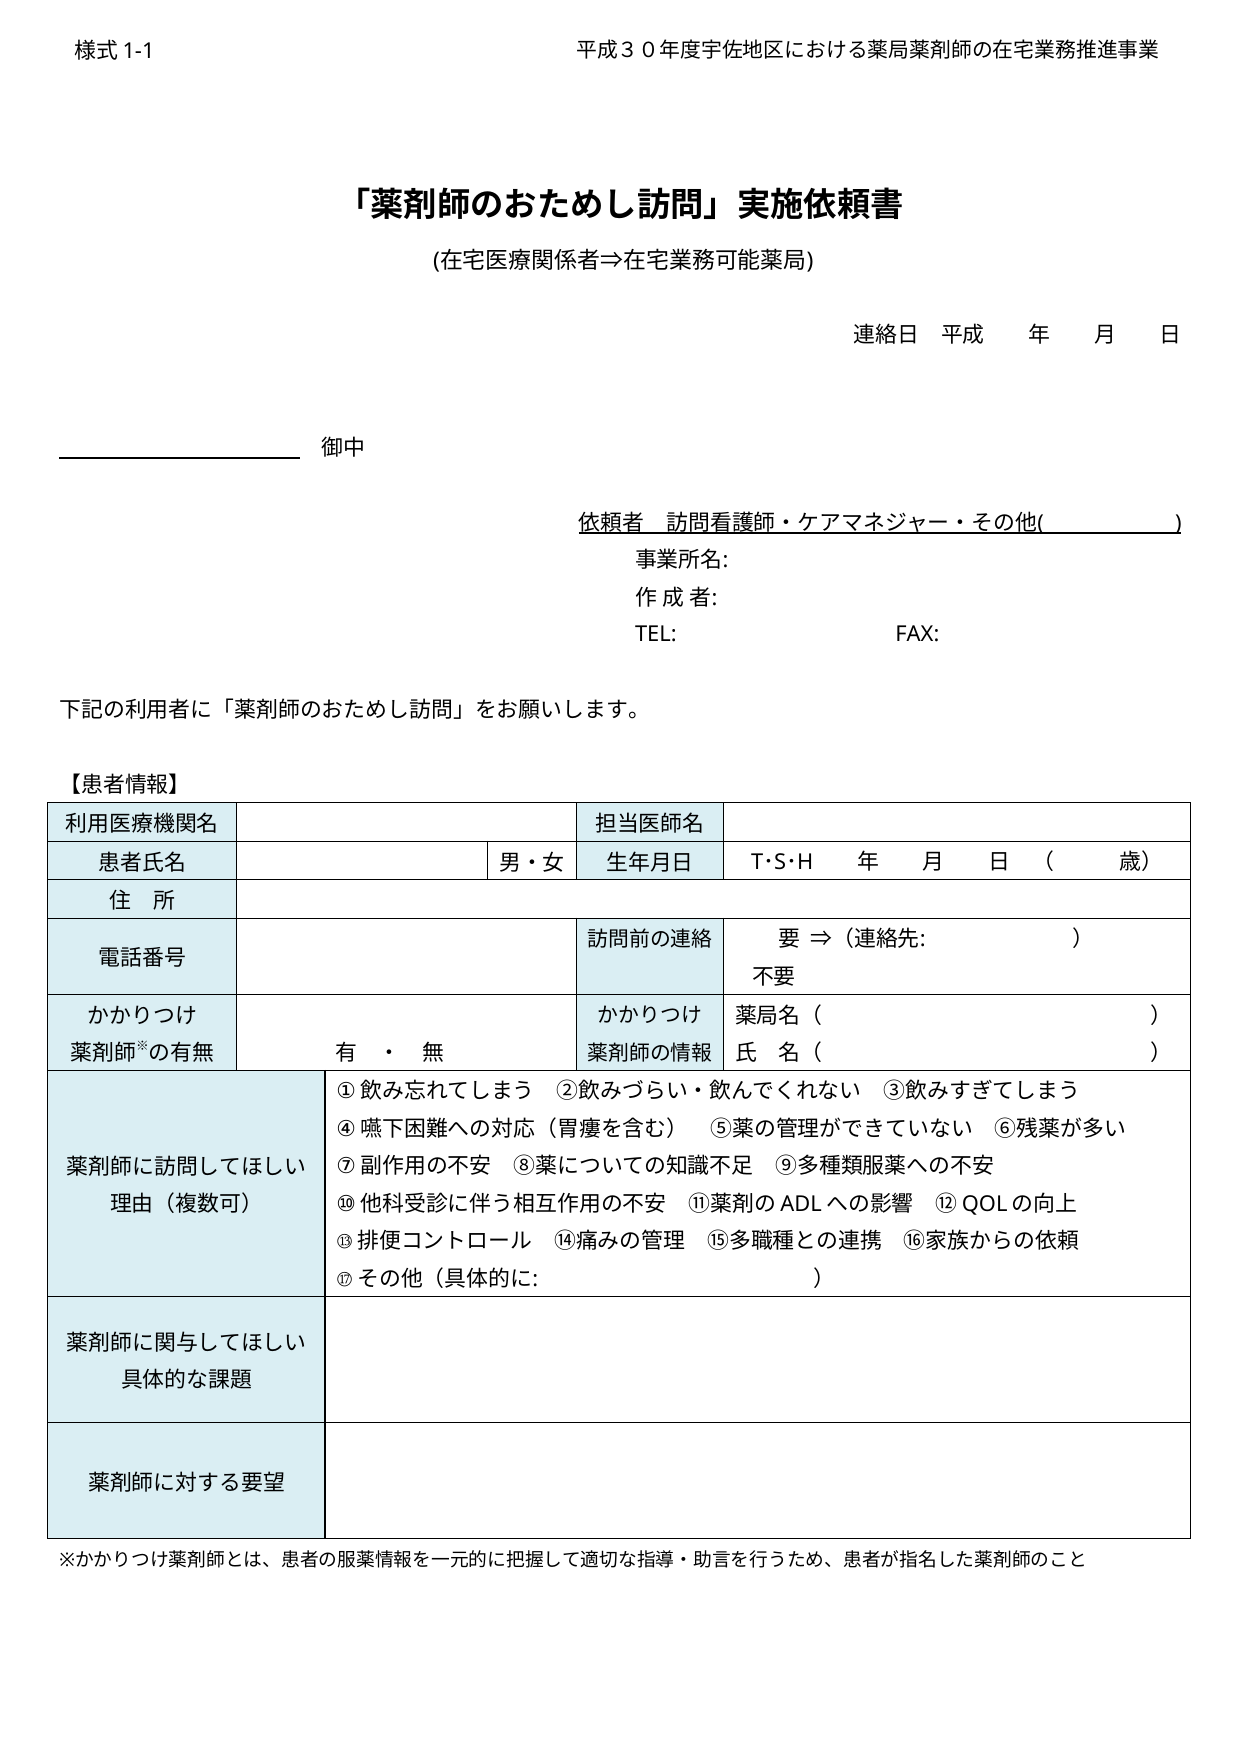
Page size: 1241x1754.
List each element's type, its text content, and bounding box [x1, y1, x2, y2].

table_header 担当医師名 [577, 803, 723, 841]
table_header [724, 803, 1190, 841]
text 「薬剤師のおためし訪問」実施依頼書 [59, 164, 1181, 239]
text ※かかりつけ薬剤師とは、患者の服薬情報を一元的に把握して適切な指導・助言を行うため、患者が指名した薬剤師のこと [59, 1539, 1181, 1577]
table_cell 生年月日 [577, 842, 723, 879]
table_cell 男・女 [488, 842, 576, 879]
table_cell 電話番号 [48, 919, 236, 994]
table_cell 要 ⇒（連絡先: ） 不要 [724, 919, 1190, 994]
table_cell [237, 880, 1190, 918]
table_cell 薬局名（ ） 氏 名（ ） [724, 995, 1190, 1070]
table_cell [237, 919, 576, 994]
text 御中 [59, 427, 1094, 464]
table_cell かかりつけ 薬剤師の情報 [577, 995, 723, 1070]
table_cell [237, 842, 487, 879]
table_cell 薬剤師に訪問してほしい理由（複数可） [48, 1071, 324, 1296]
text 依頼者 訪問看護師・ケアマネジャー・その他( ) [59, 502, 1181, 539]
table_cell 訪問前の連絡 [577, 919, 723, 994]
table_cell 患者氏名 [48, 842, 236, 879]
table_cell 有 ・ 無 [237, 995, 576, 1070]
text 連絡日 平成 年 月 日 [59, 314, 1181, 352]
table_cell 薬剤師に対する要望 [48, 1423, 324, 1538]
text (在宅医療関係者⇒在宅業務可能薬局) [59, 239, 1181, 277]
table_cell [326, 1423, 1190, 1538]
table_cell ①飲み忘れてしまう ②飲みづらい・飲んでくれない ③飲みすぎてしまう ④嚥下困難への対応（胃瘻を含む） ⑤薬の管理ができていない ⑥残薬が多い ⑦副作用の不安 ⑧薬についての知識不足 ⑨多種類服薬への不安 ⑩他科受診に伴う相互作用の不安 ⑪薬剤のADLへの影響 ⑫QOLの向上 ⑬排便コントロール ⑭痛みの管理 ⑮多職種との連携 ⑯家族からの依頼 ⑰その他（具体的に: ） [326, 1071, 1190, 1296]
table_header 利用医療機関名 [48, 803, 236, 841]
table_header [237, 803, 576, 841]
table_cell T･S･H 年 月 日 （ 歳） [724, 842, 1190, 879]
table_cell 住 所 [48, 880, 236, 918]
table_cell 薬剤師に関与してほしい 具体的な課題 [48, 1297, 324, 1422]
text TEL: FAX: [635, 614, 1137, 652]
text 事業所名: [635, 539, 1137, 577]
text 作成者: [635, 577, 1137, 614]
text 【患者情報】 [59, 764, 1137, 802]
table_cell かかりつけ 薬剤師※の有無 [48, 995, 236, 1070]
table_cell [326, 1297, 1190, 1422]
text 下記の利用者に「薬剤師のおためし訪問」をお願いします。 [59, 689, 1137, 727]
